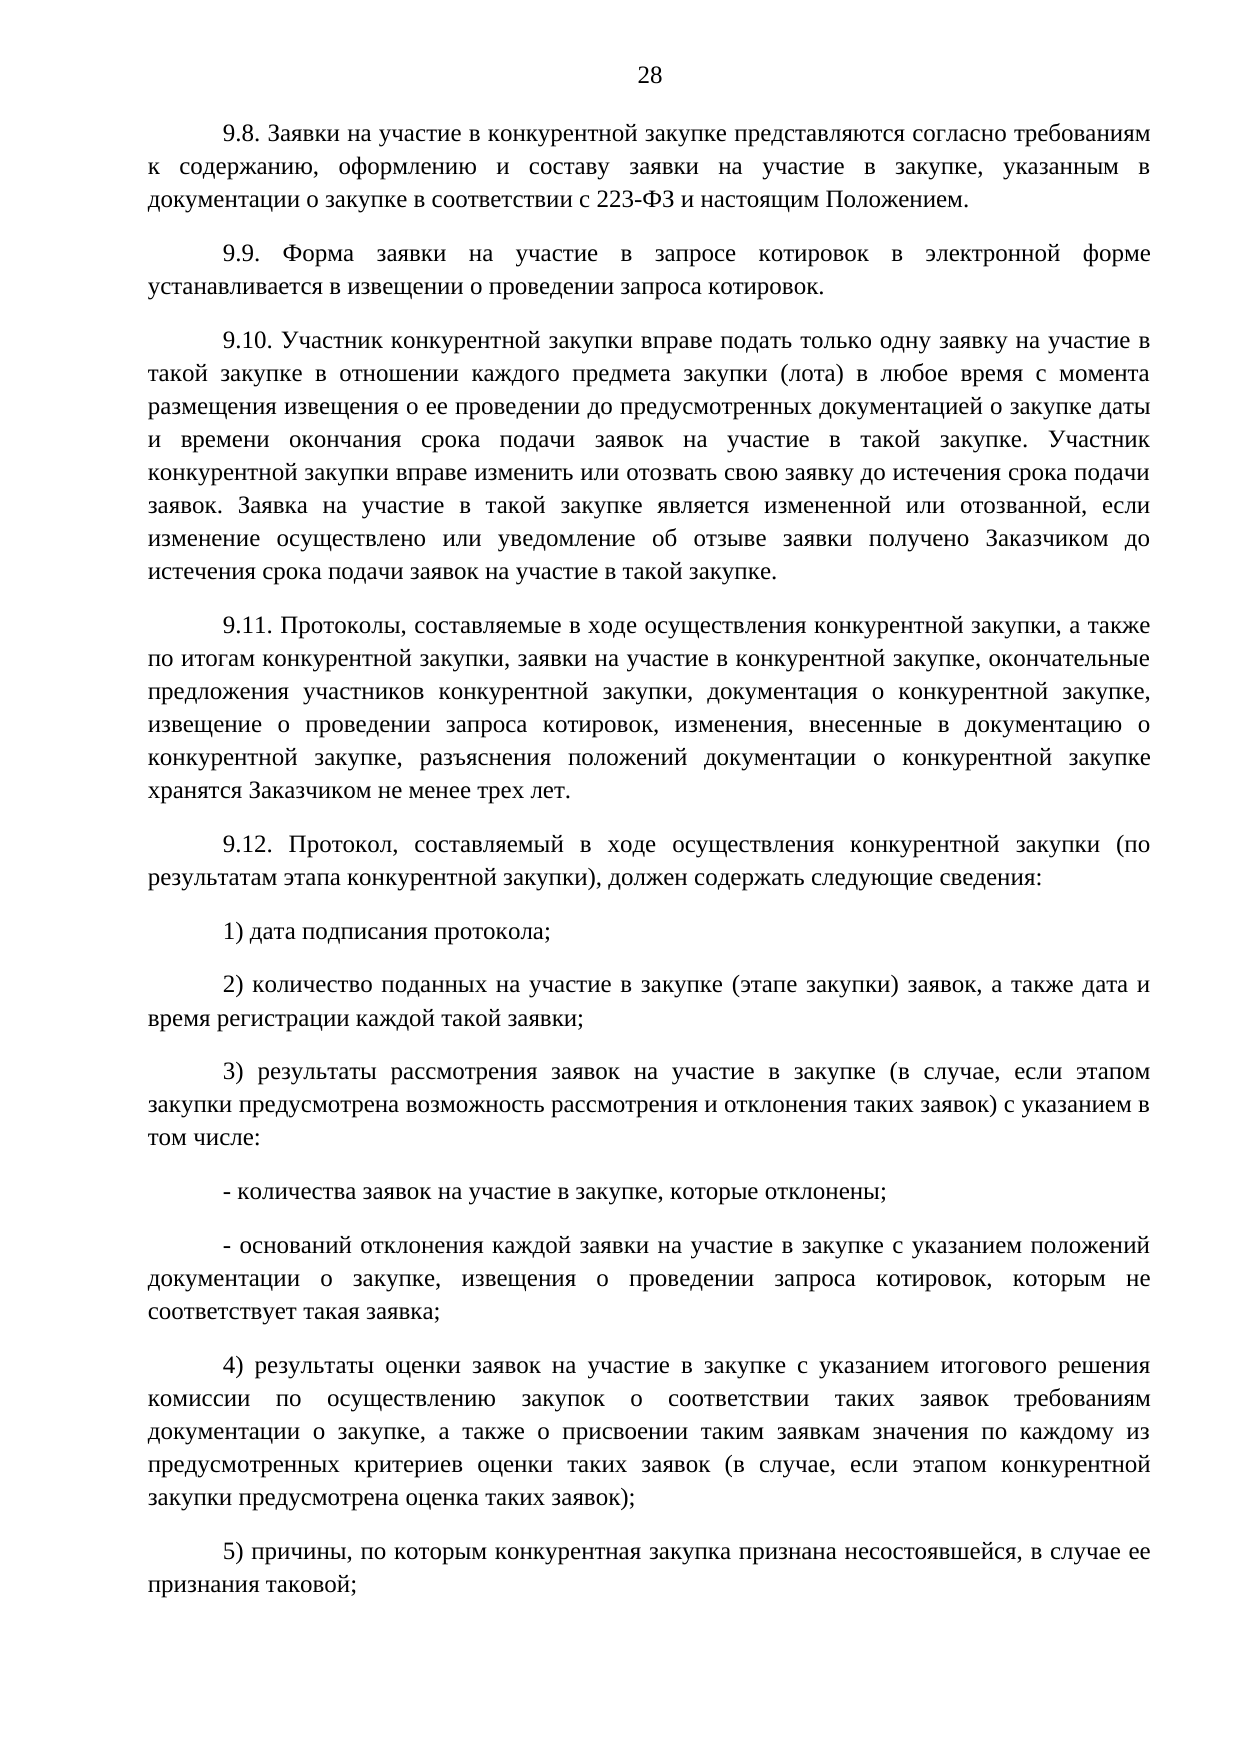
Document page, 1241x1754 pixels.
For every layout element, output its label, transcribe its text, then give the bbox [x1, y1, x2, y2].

text 2) количество поданных на участие в закупке (этапе закупки) заявок, а также дата и время регистрации каждой такой заявки; [148, 969, 1152, 1031]
text 9.12. Протокол, составляемый в ходе осуществления конкурентной закупки (по результатам этапа конкурентной закупки), должен содержать следующие сведения: [148, 829, 1152, 891]
text 1) дата подписания протокола; [148, 916, 1152, 944]
text 9.10. Участник конкурентной закупки вправе подать только одну заявку на участие в такой закупке в отношении каждого предмета закупки (лота) в любое время с момента размещения извещения о ее проведении до предусмотренных документацией о закупке даты и времени окончания срока подачи заявок на участие в такой закупке. Участник конкурентной закупки вправе изменить или отозвать свою заявку до истечения срока подачи заявок. Заявка на участие в такой закупке является измененной или отозванной, если изменение осуществлено или уведомление об отзыве заявки получено Заказчиком до истечения срока подачи заявок на участие в такой закупке. [148, 325, 1152, 585]
text - количества заявок на участие в закупке, которые отклонены; [148, 1176, 1152, 1205]
text 4) результаты оценки заявок на участие в закупке с указанием итогового решения комиссии по осуществлению закупок о соответствии таких заявок требованиям документации о закупке, а также о присвоении таким заявкам значения по каждому из предусмотренных критериев оценки таких заявок (в случае, если этапом конкурентной закупки предусмотрена оценка таких заявок); [148, 1350, 1152, 1511]
text 3) результаты рассмотрения заявок на участие в закупке (в случае, если этапом закупки предусмотрена возможность рассмотрения и отклонения таких заявок) с указанием в том числе: [148, 1056, 1152, 1151]
text - оснований отклонения каждой заявки на участие в закупке с указанием положений документации о закупке, извещения о проведении запроса котировок, которым не соответствует такая заявка; [148, 1230, 1152, 1325]
text 9.8. Заявки на участие в конкурентной закупке представляются согласно требованиям к содержанию, оформлению и составу заявки на участие в закупке, указанным в документации о закупке в соответствии с 223-ФЗ и настоящим Положением. [148, 118, 1152, 213]
text 5) причины, по которым конкурентная закупка признана несостоявшейся, в случае ее признания таковой; [148, 1536, 1152, 1598]
text 9.11. Протоколы, составляемые в ходе осуществления конкурентной закупки, а также по итогам конкурентной закупки, заявки на участие в конкурентной закупке, окончательные предложения участников конкурентной закупки, документация о конкурентной закупке, извещение о проведении запроса котировок, изменения, внесенные в документацию о конкурентной закупке, разъяснения положений документации о конкурентной закупке хранятся Заказчиком не менее трех лет. [148, 610, 1152, 804]
text 9.9. Форма заявки на участие в запросе котировок в электронной форме устанавливается в извещении о проведении запроса котировок. [148, 238, 1152, 300]
